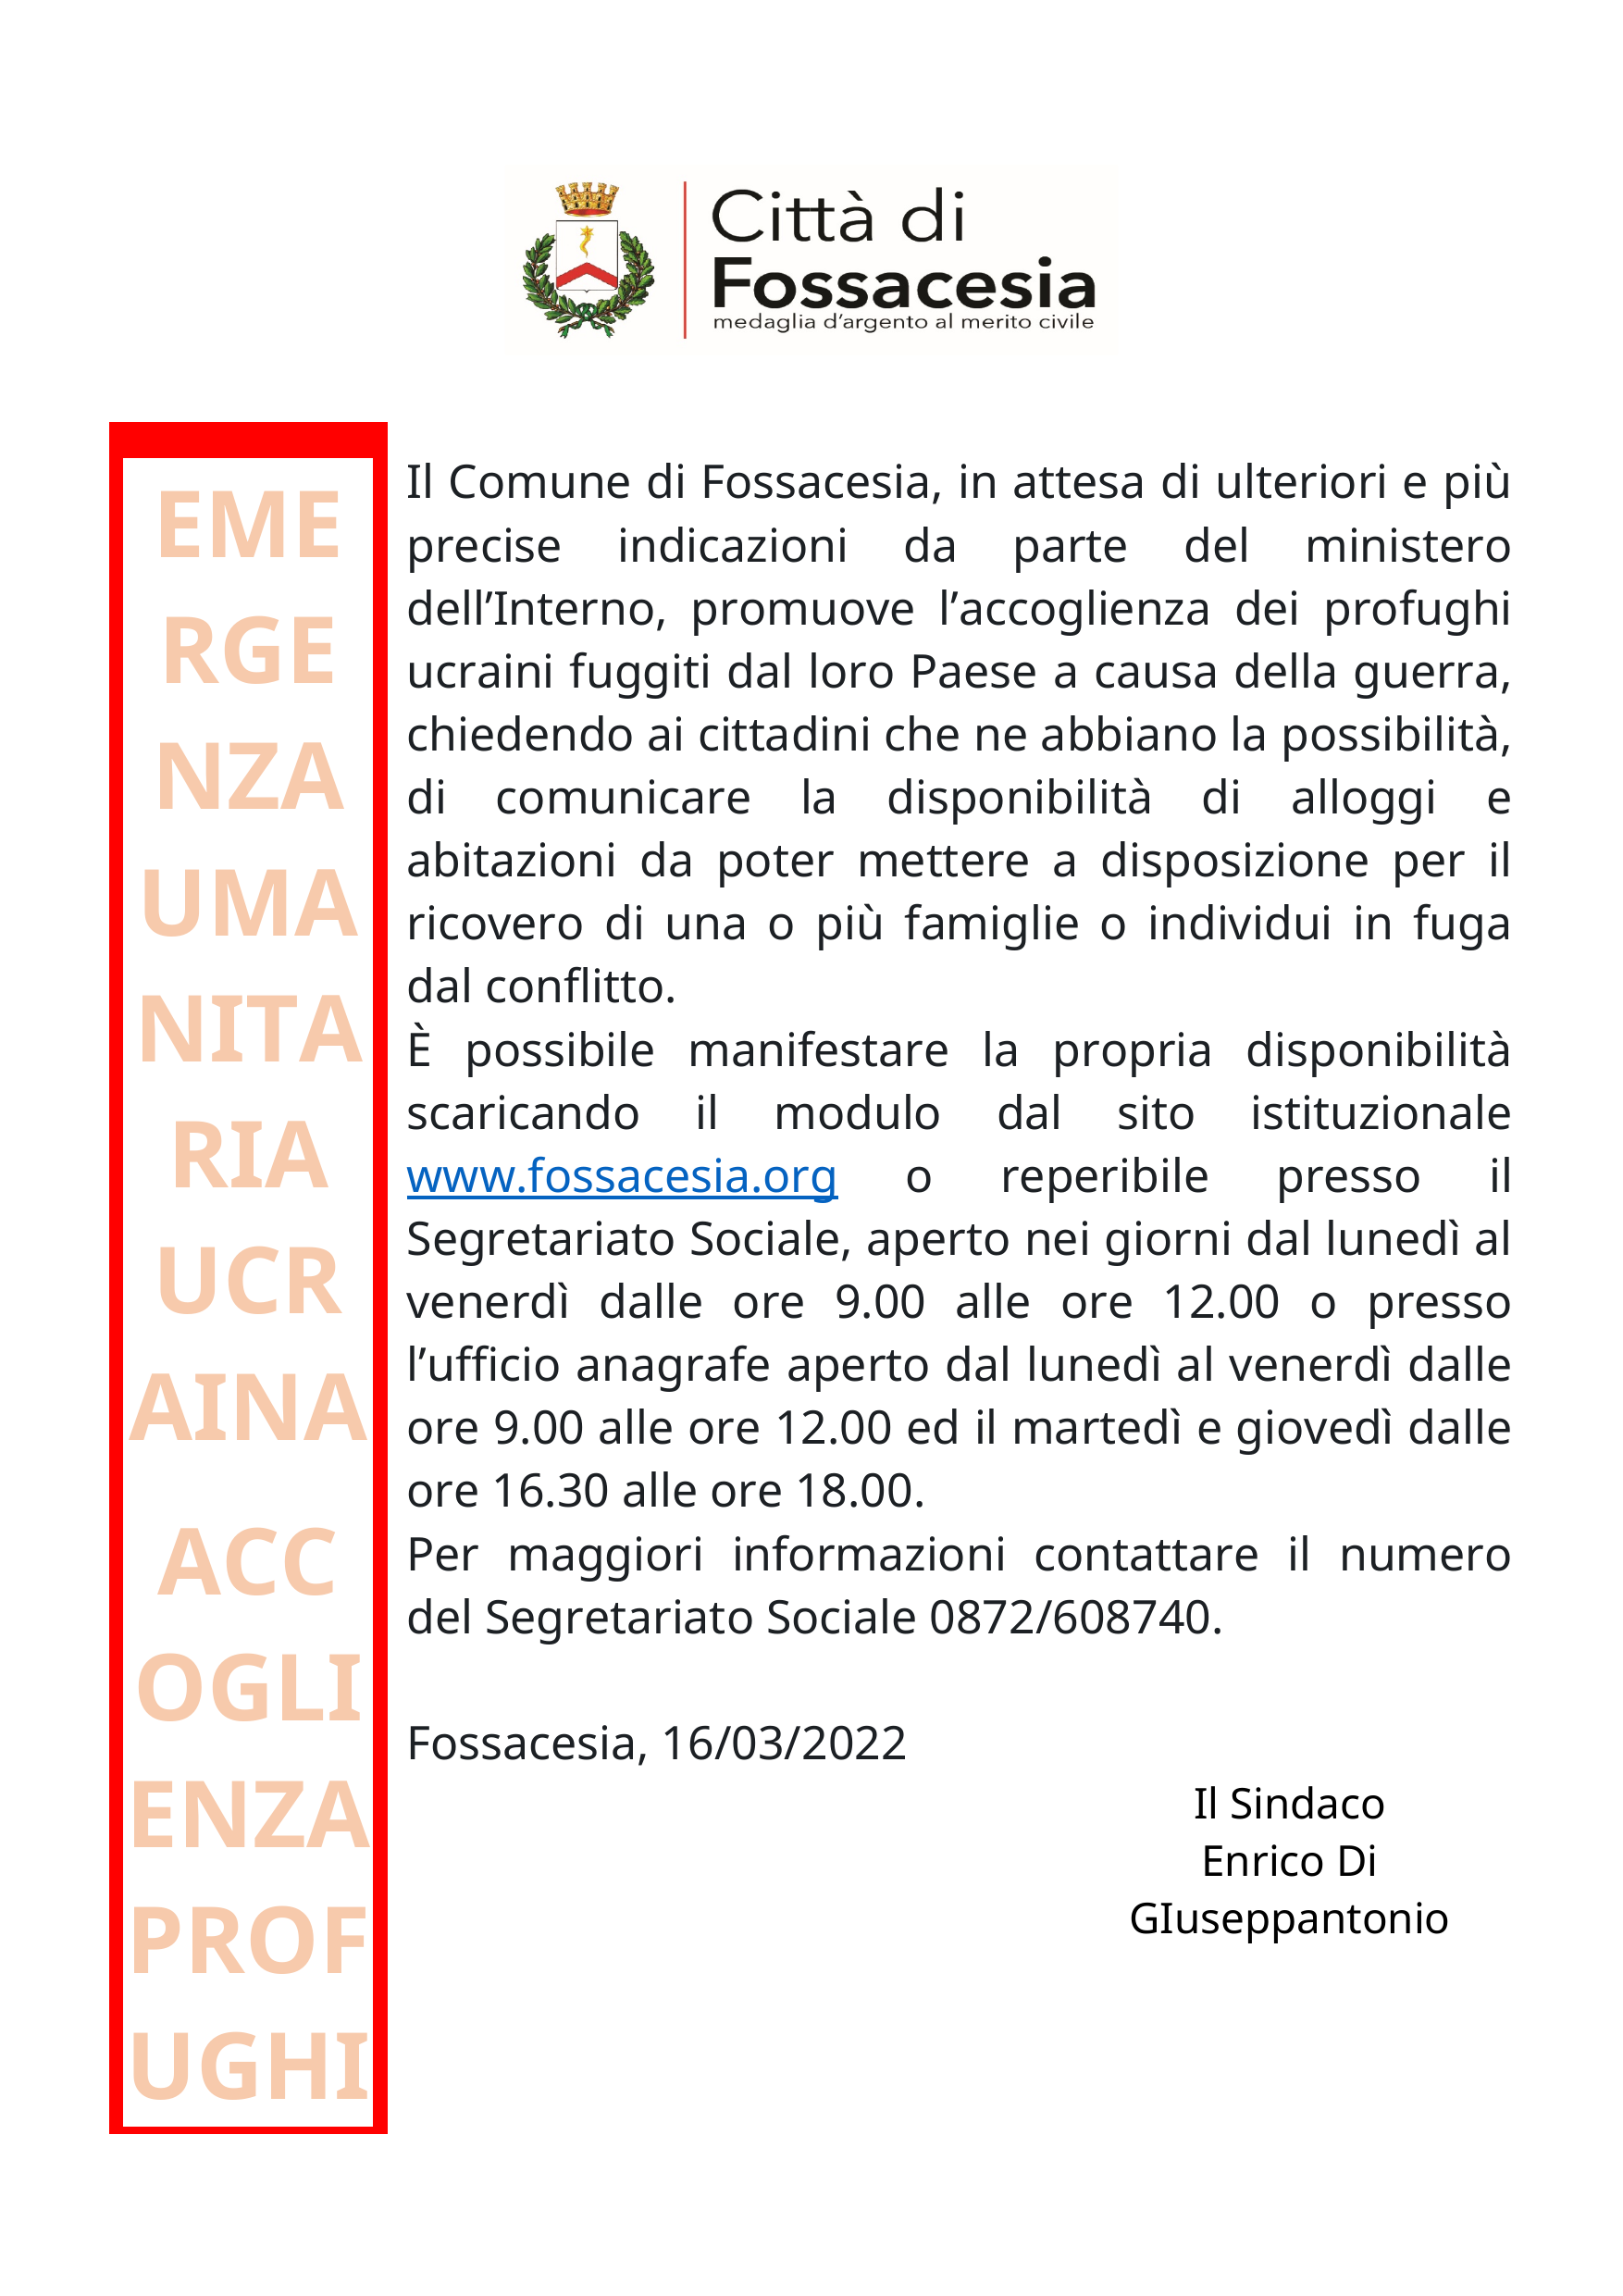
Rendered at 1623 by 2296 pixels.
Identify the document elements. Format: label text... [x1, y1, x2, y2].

text Fossacesia, 16/03/2022 [388, 1710, 1514, 1773]
text È possibile manifestare la propria disponibilità scaricando il modulo dal sito istituzionale www.fossacesia.org o reperibile presso il Segretariato Sociale, aperto nei giorni dal lunedì al venerdì dalle ore 9.00 alle ore 12.00 o presso l’ufficio anagrafe aperto dal lunedì al venerdì dalle ore 9.00 alle ore 12.00 ed il martedì e giovedì dalle ore 16.30 alle ore 18.00. [388, 1016, 1514, 1520]
picture [504, 165, 1119, 355]
text Per maggiori informazioni contattare il numero del Segretariato Sociale 0872/608740. [388, 1520, 1514, 1647]
text Enrico Di GIuseppantonio [1066, 1831, 1514, 1946]
text Il Sindaco [1066, 1773, 1514, 1831]
text Il Comune di Fossacesia, in attesa di ulteriori e più precise indicazioni da parte del ministero dell’Interno, promuove l’accoglienza dei profughi ucraini fuggiti dal loro Paese a causa della guerra, chiedendo ai cittadini che ne abbiano la possibilità, di comunicare la disponibilità di alloggi e abitazioni da poter mettere a disposizione per il ricovero di una o più famiglie o individui in fuga dal conflitto. [388, 449, 1514, 1016]
